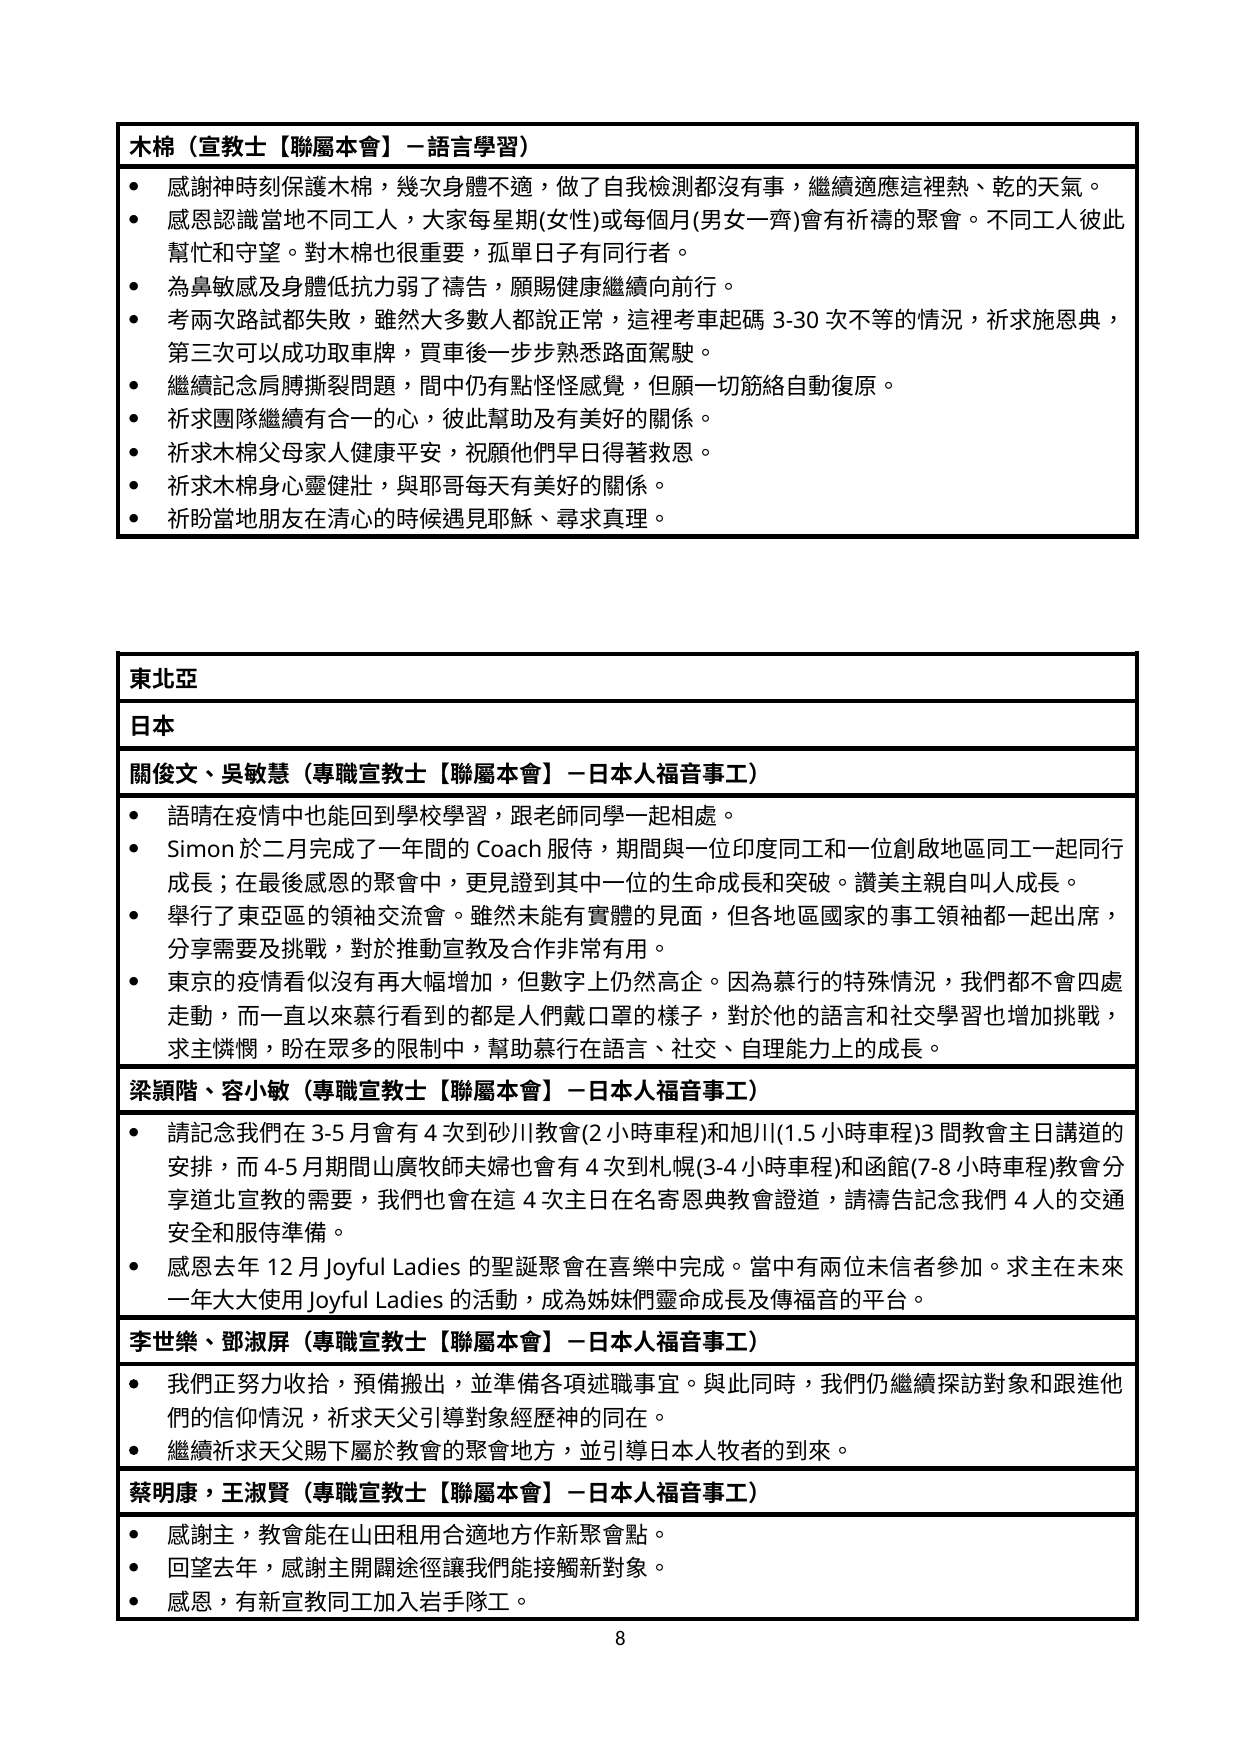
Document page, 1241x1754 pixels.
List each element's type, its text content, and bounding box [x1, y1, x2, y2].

table_cell 木棉（宣教士【聯屬本會】－語言學習） [120, 126, 1135, 164]
table_cell 我們正努力收拾，預備搬出，並準備各項述職事宜。與此同時，我們仍繼續探訪對象和跟進他們的信仰情況，祈求天父引導對象經歷神的同在。 繼續祈求天父賜下屬於教會的聚會地方，並引導日本人牧者的到來。 [120, 1366, 1135, 1466]
table_cell 關俊文、吳敏慧（專職宣教士【聯屬本會】－日本人福音事工） [120, 751, 1135, 793]
table_header 東北亞 [120, 656, 1135, 699]
table_cell 請記念我們在3-5月會有4次到砂川教會(2小時車程)和旭川(1.5小時車程)3間教會主日講道的安排，而4-5月期間山廣牧師夫婦也會有4次到札幌(3-4小時車程)和函館(7-8小時車程)教會分享道北宣教的需要，我們也會在這4次主日在名寄恩典教會證道，請禱告記念我們4人的交通安全和服侍準備。 感恩去年 12月Joyful Ladies 的聖誕聚會在喜樂中完成。當中有兩位未信者參加。求主在未來一年大大使用Joyful Ladies 的活動，成為姊妹們靈命成長及傳福音的平台。 [120, 1115, 1135, 1315]
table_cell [120, 1517, 1135, 1617]
table_cell 日本 [120, 703, 1135, 746]
table_cell 梁頴階、容小敏（專職宣教士【聯屬本會】－日本人福音事工） [120, 1069, 1135, 1110]
table_cell 李世樂、鄧淑屏（專職宣教士【聯屬本會】－日本人福音事工） [120, 1320, 1135, 1361]
table_cell 感謝神時刻保護木棉，幾次身體不適，做了自我檢測都沒有事，繼續適應這裡熱、乾的天氣。 感恩認識當地不同工人，大家每星期(女性)或每個月(男女一齊)會有祈禱的聚會。不同工人彼此幫忙和守望。對木棉也很重要，孤單日子有同行者。 為鼻敏感及身體低抗力弱了禱告，願賜健康繼續向前行。 考兩次路試都失敗，雖然大多數人都說正常，這裡考車起碼 3-30 次不等的情況，祈求施恩典，第三次可以成功取車牌，買車後一步步熟悉路面駕駛。 繼續記念肩膊撕裂問題，間中仍有點怪怪感覺，但願一切筋絡自動復原。 祈求團隊繼續有合一的心，彼此幫助及有美好的關係。 祈求木棉父母家人健康平安，祝願他們早日得著救恩。 祈求木棉身心靈健壯，與耶哥每天有美好的關係。 祈盼當地朋友在清心的時候遇見耶穌、尋求真理。 [120, 169, 1135, 534]
table_cell 蔡明康，王淑賢（專職宣教士【聯屬本會】－日本人福音事工） [120, 1471, 1135, 1512]
table_cell 語晴在疫情中也能回到學校學習，跟老師同學一起相處。 Simon於二月完成了一年間的Coach服侍，期間與一位印度同工和一位創啟地區同工一起同行成長；在最後感恩的聚會中，更見證到其中一位的生命成長和突破。讚美主親自叫人成長。 舉行了東亞區的領袖交流會。雖然未能有實體的見面，但各地區國家的事工領袖都一起出席，分享需要及挑戰，對於推動宣教及合作非常有用。 東京的疫情看似沒有再大幅增加，但數字上仍然高企。因為慕行的特殊情況，我們都不會四處走動，而一直以來慕行看到的都是人們戴口罩的樣子，對於他的語言和社交學習也增加挑戰，求主憐憫，盼在眾多的限制中，幫助慕行在語言、社交、自理能力上的成長。 [120, 798, 1135, 1064]
